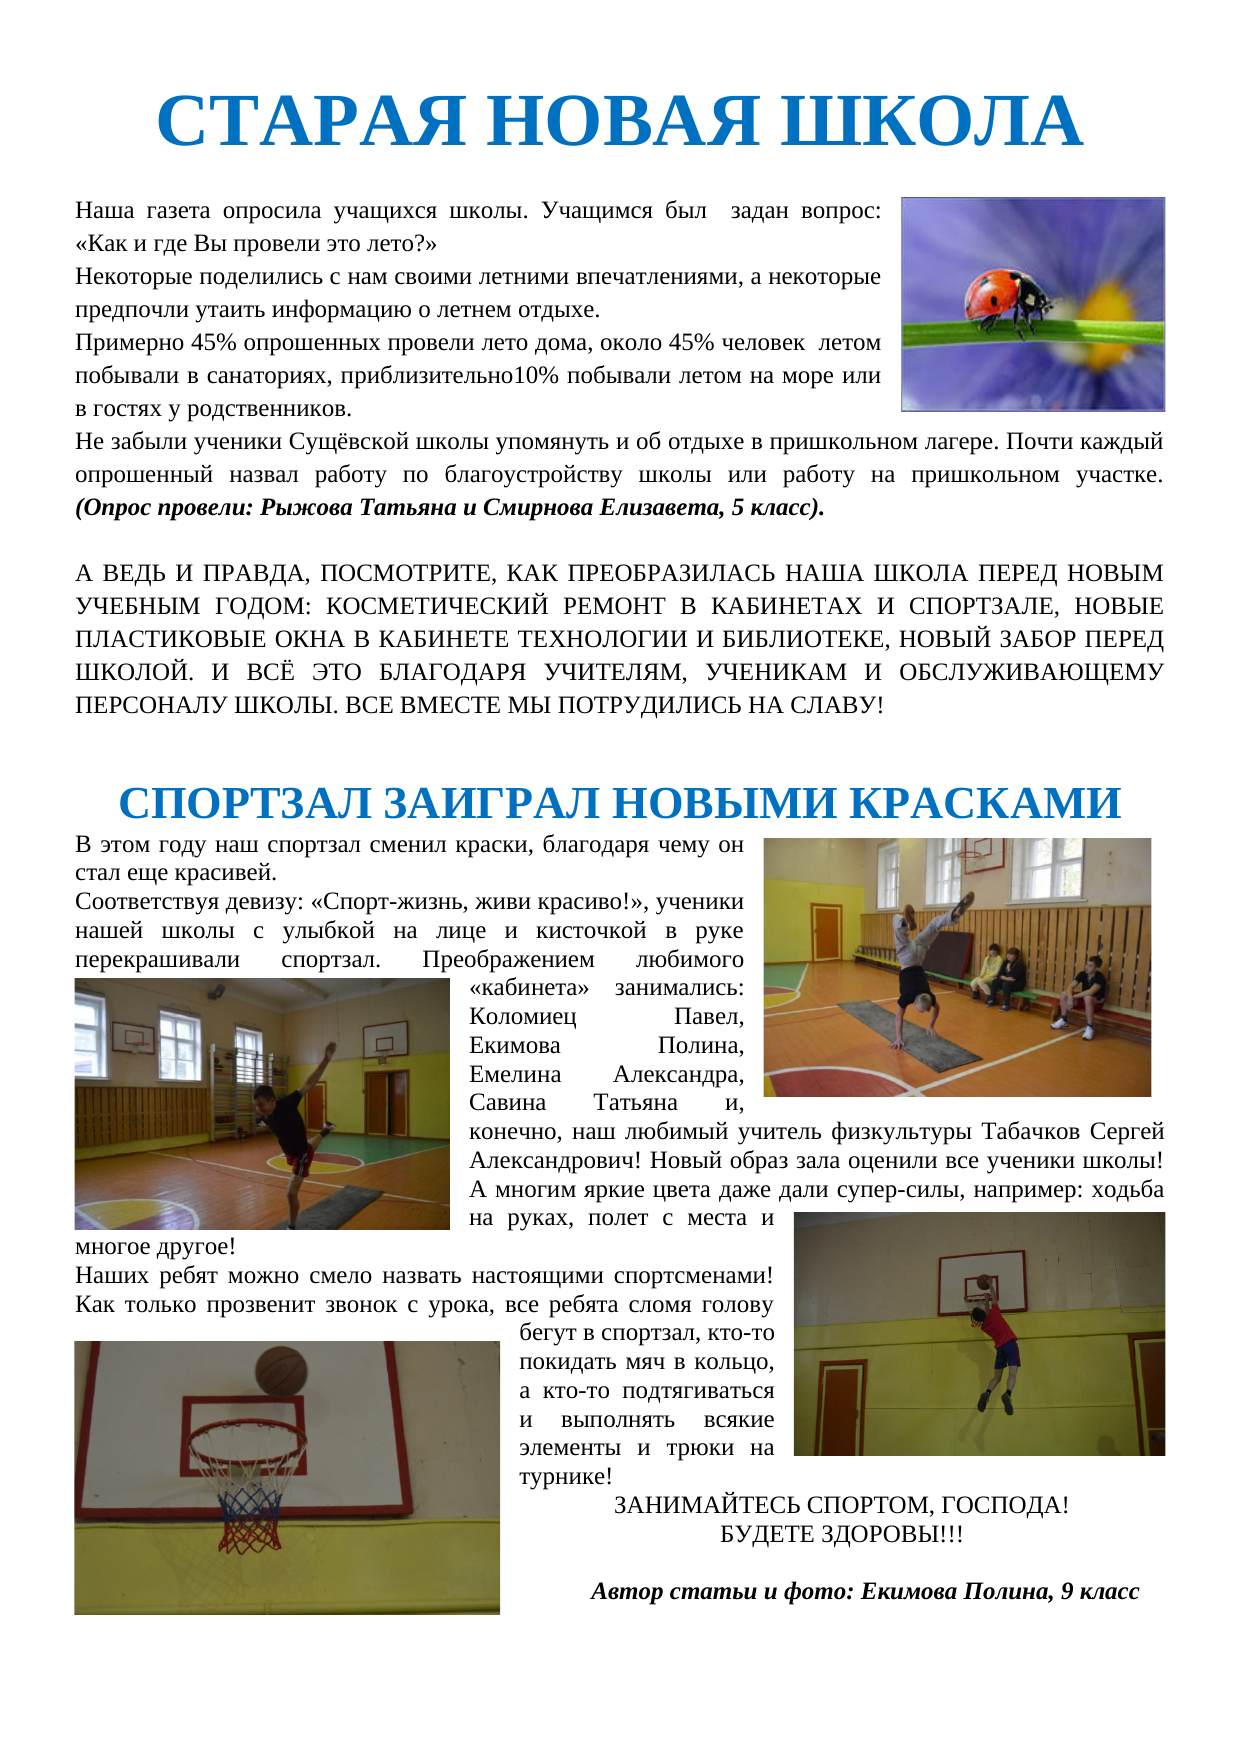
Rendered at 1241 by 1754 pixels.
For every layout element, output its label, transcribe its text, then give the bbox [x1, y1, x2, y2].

text Некоторые поделились с нам своими летними впечатлениями, а некоторые предпочли утаить информацию о летнем отдыхе. [75, 261, 901, 323]
text В этом году наш спортзал сменил краски, благодаря чему он стал еще красивей. [75, 829, 1165, 886]
picture [793, 1212, 1166, 1456]
picture [901, 197, 1166, 412]
picture [763, 838, 1152, 1097]
text БУДЕТЕ ЗДОРОВЫ!!! [501, 1519, 1165, 1547]
picture [74, 1341, 501, 1615]
text Наша газета опросила учащихся школы. Учащимся был задан вопрос: «Как и где Вы провели это лето?» [75, 195, 1165, 257]
text СПОРТЗАЛ ЗАИГРАЛ НОВЫМИ КРАСКАМИ [75, 776, 1165, 829]
text ЗАНИМАЙТЕСЬ СПОРТОМ, ГОСПОДА! [501, 1490, 1165, 1519]
text Не забыли ученики Сущёвской школы упомянуть и об отдыхе в пришкольном лагере. Почти каждый опрошенный назвал работу по благоустройству школы или работу на пришкольном участке. (Опрос провели: Рыжова Татьяна и Смирнова Елизавета, 5 класс). [75, 426, 1165, 521]
text Автор статьи и фото: Екимова Полина, 9 класс [591, 1576, 1165, 1605]
text А ВЕДЬ И ПРАВДА, ПОСМОТРИТЕ, КАК ПРЕОБРАЗИЛАСЬ НАША ШКОЛА ПЕРЕД НОВЫМ УЧЕБНЫМ ГОДОМ: КОСМЕТИЧЕСКИЙ РЕМОНТ В КАБИНЕТАХ И СПОРТЗАЛЕ, НОВЫЕ ПЛАСТИКОВЫЕ ОКНА В КАБИНЕТЕ ТЕХНОЛОГИИ И БИБЛИОТЕКЕ, НОВЫЙ ЗАБОР ПЕРЕД ШКОЛОЙ. И ВСЁ ЭТО БЛАГОДАРЯ УЧИТЕЛЯМ, УЧЕНИКАМ И ОБСЛУЖИВАЮЩЕМУ ПЕРСОНАЛУ ШКОЛЫ. ВСЕ ВМЕСТЕ МЫ ПОТРУДИЛИСЬ НА СЛАВУ! [75, 558, 1165, 719]
picture [74, 978, 450, 1230]
text СТАРАЯ НОВАЯ ШКОЛА [75, 75, 1165, 161]
text Примерно 45% опрошенных провели лето дома, около 45% человек летом побывали в санаториях, приблизительно10% побывали летом на море или в гостях у родственников. [75, 327, 1165, 422]
